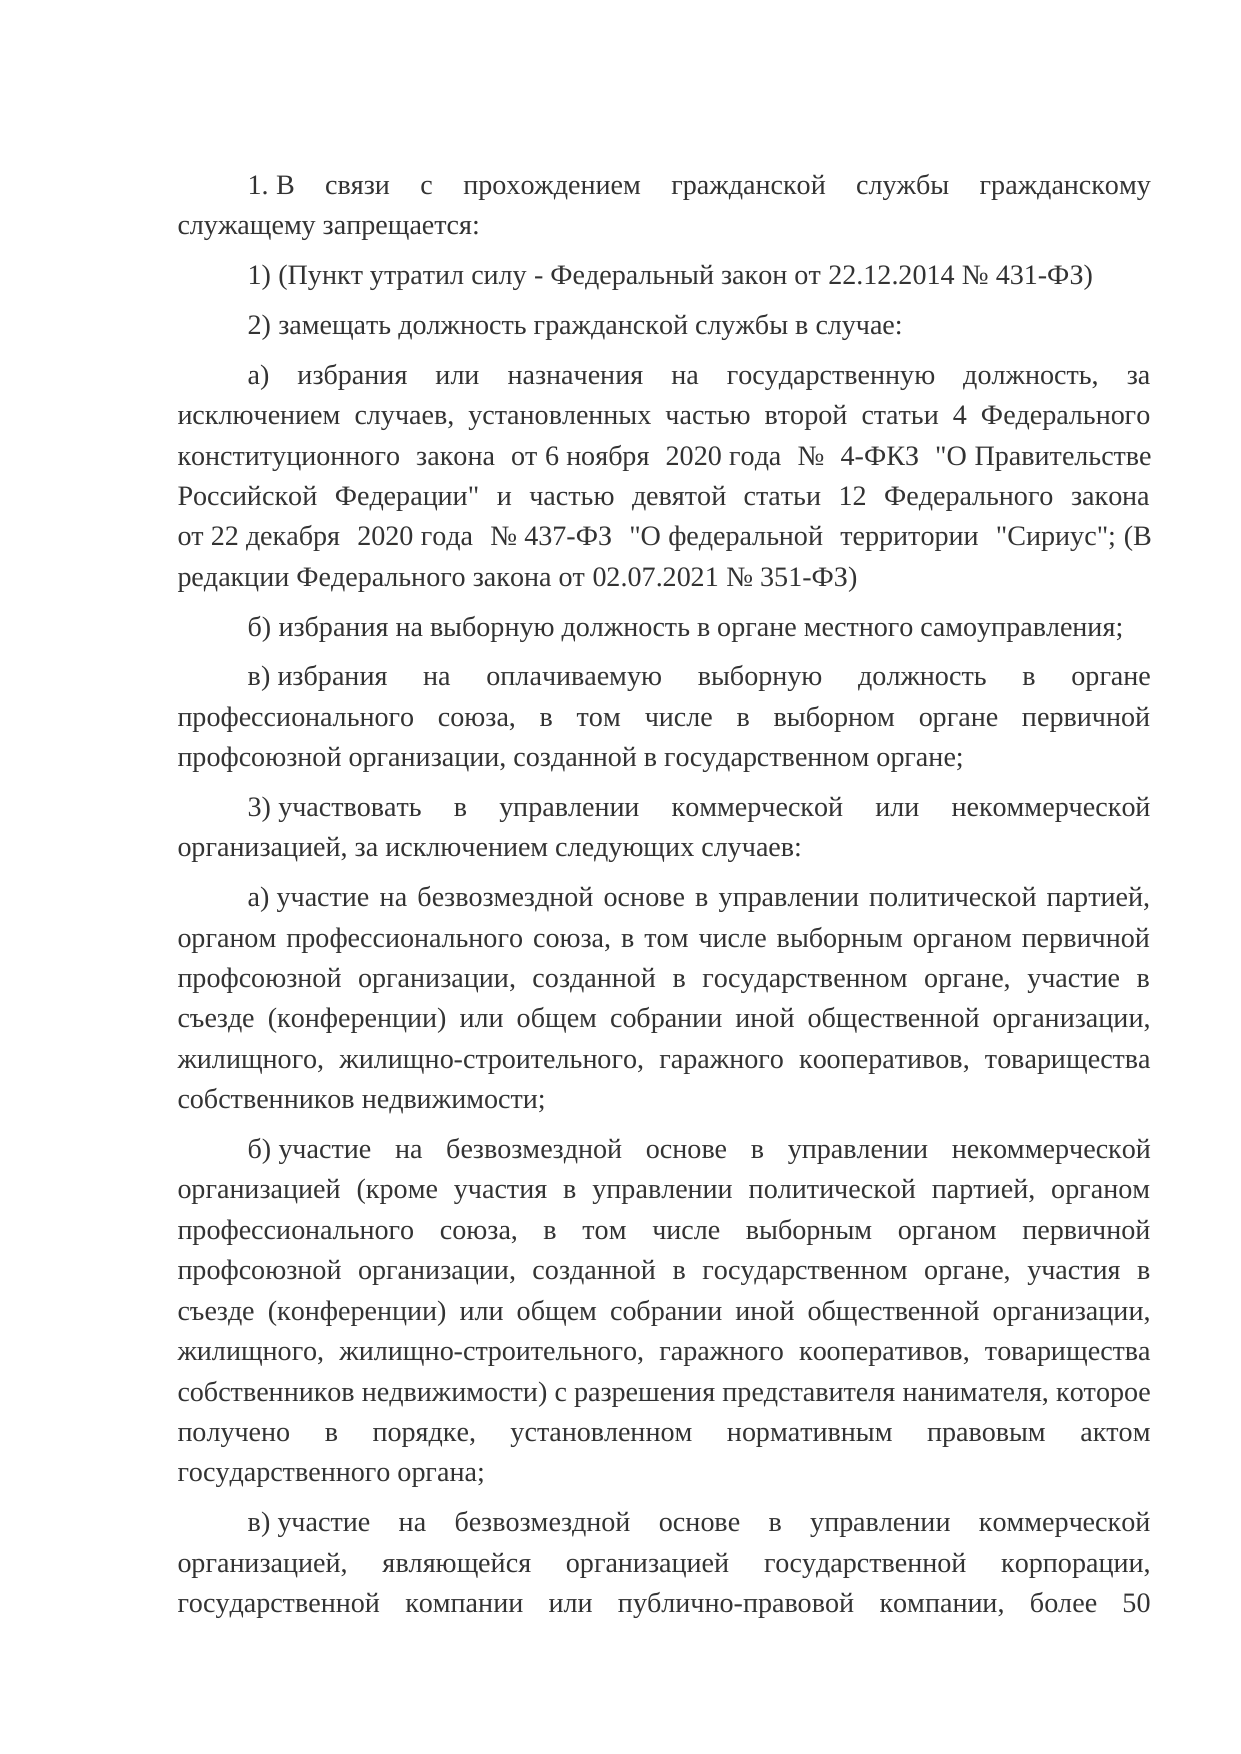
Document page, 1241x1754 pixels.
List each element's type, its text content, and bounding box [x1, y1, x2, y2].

text 1) (Пункт утратил силу - Федеральный закон от 22.12.2014 № 431-ФЗ) [177, 258, 1152, 291]
text а) участие на безвозмездной основе в управлении политической партией, органом профессионального союза, в том числе выборным органом первичной профсоюзной организации, созданной в государственном органе, участие в съезде (конференции) или общем собрании иной общественной организации, жилищного, жилищно-строительного, гаражного кооперативов, товарищества собственников недвижимости; [177, 880, 1152, 1115]
text 2) замещать должность гражданской службы в случае: [177, 308, 1152, 340]
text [177, 1505, 1152, 1618]
text 1. В связи с прохождением гражданской службы гражданскому служащему запрещается: [177, 168, 1152, 241]
text б) участие на безвозмездной основе в управлении некоммерческой организацией (кроме участия в управлении политической партией, органом профессионального союза, в том числе выборным органом первичной профсоюзной организации, созданной в государственном органе, участия в съезде (конференции) или общем собрании иной общественной организации, жилищного, жилищно-строительного, гаражного кооперативов, товарищества собственников недвижимости) с разрешения представителя нанимателя, которое получено в порядке, установленном нормативным правовым актом государственного органа; [177, 1132, 1152, 1488]
text а) избрания или назначения на государственную должность, за исключением случаев, установленных частью второй статьи 4 Федерального конституционного закона от 6 ноября 2020 года № 4-ФКЗ "О Правительстве Российской Федерации" и частью девятой статьи 12 Федерального закона от 22 декабря 2020 года № 437-ФЗ "О федеральной территории "Сириус"; (В редакции Федерального закона от 02.07.2021 № 351-ФЗ) [177, 358, 1152, 592]
text 3) участвовать в управлении коммерческой или некоммерческой организацией, за исключением следующих случаев: [177, 790, 1152, 863]
text б) избрания на выборную должность в органе местного самоуправления; [177, 609, 1152, 642]
text в) избрания на оплачиваемую выборную должность в органе профессионального союза, в том числе в выборном органе первичной профсоюзной организации, созданной в государственном органе; [177, 659, 1152, 773]
